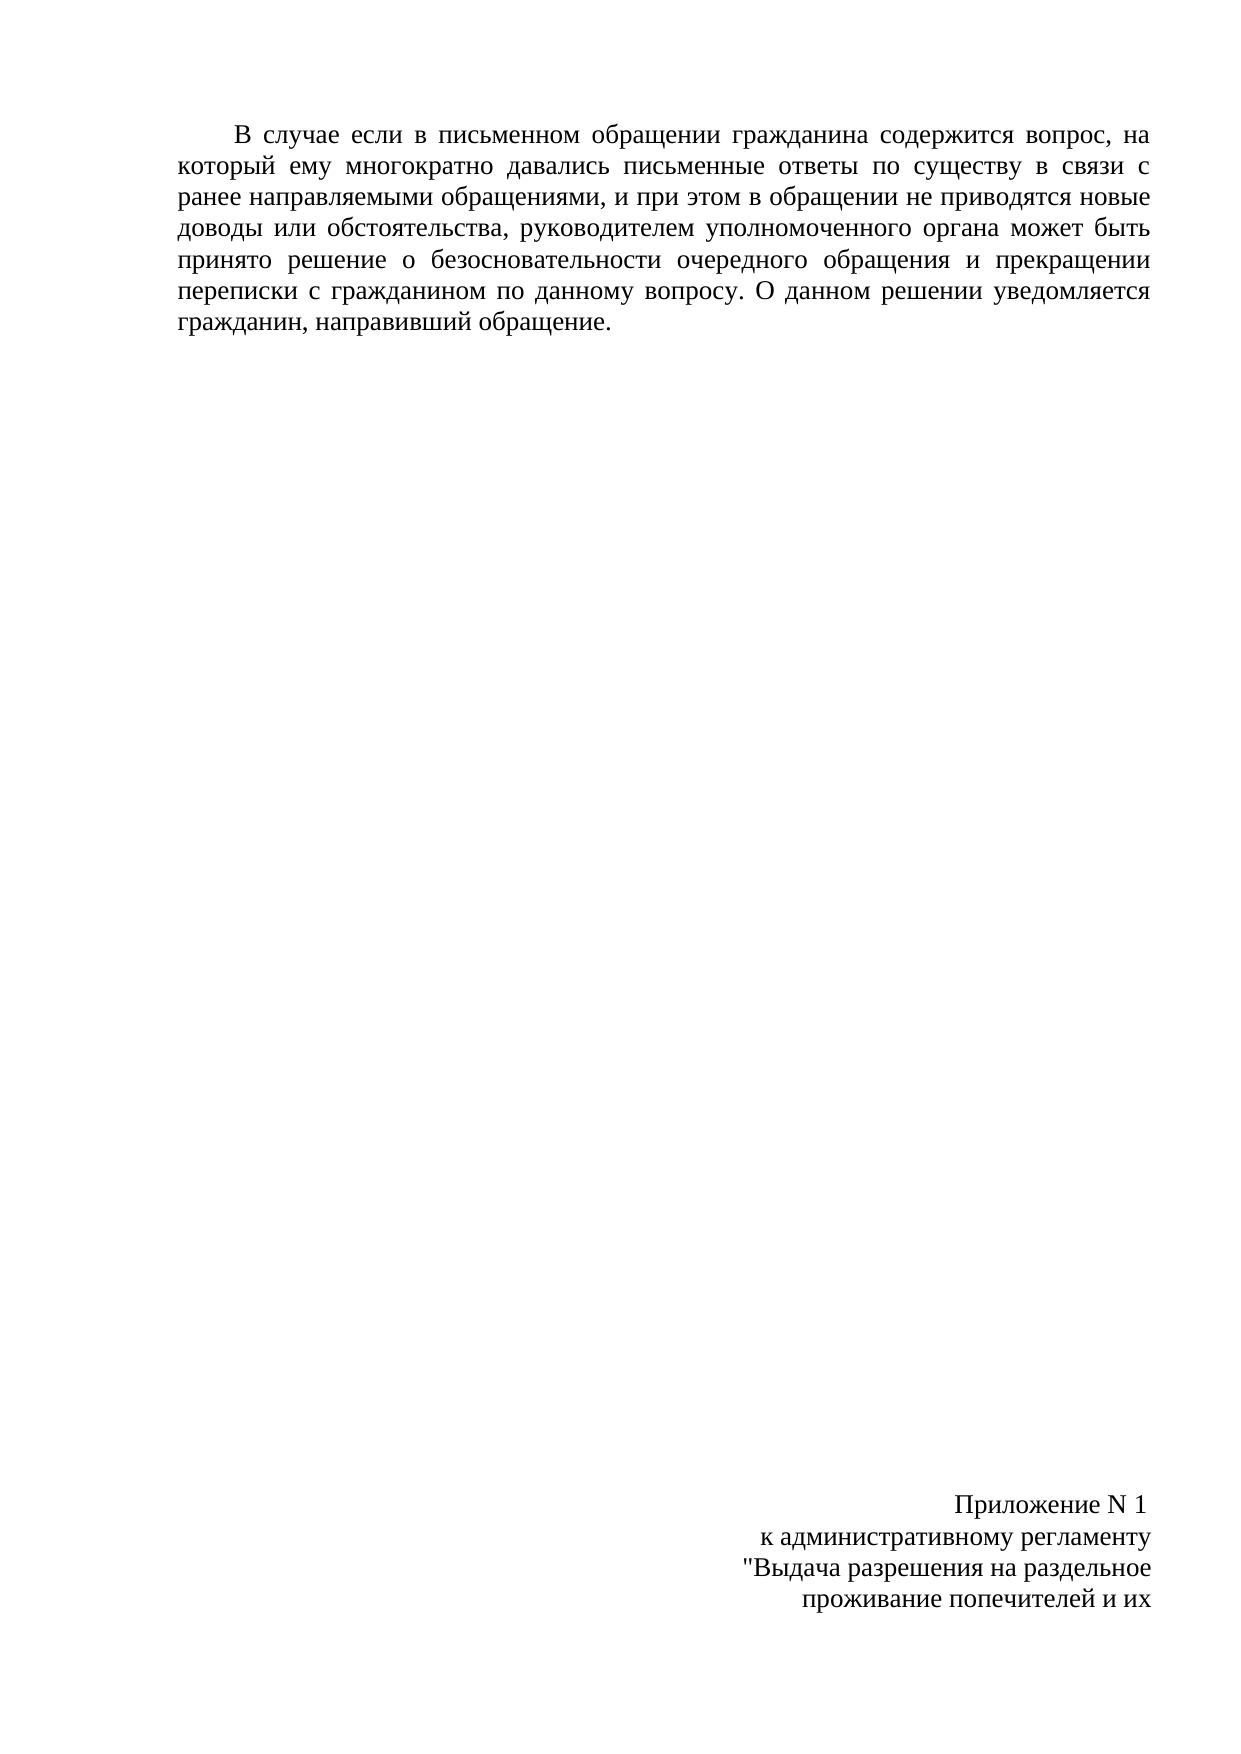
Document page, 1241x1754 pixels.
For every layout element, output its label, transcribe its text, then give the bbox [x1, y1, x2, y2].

text В случае если в письменном обращении гражданина содержится вопрос, на который ему многократно давались письменные ответы по существу в связи с ранее направляемыми обращениями, и при этом в обращении не приводятся новые доводы или обстоятельства, руководителем уполномоченного органа может быть принято решение о безосновательности очередного обращения и прекращении переписки с гражданином по данному вопросу. О данном решении уведомляется гражданин, направивший обращение. [177, 118, 1152, 336]
text Приложение N 1 [177, 1488, 1152, 1520]
text "Выдача разрешения на раздельное [177, 1551, 1152, 1582]
text к административному регламенту [177, 1520, 1152, 1551]
text проживание попечителей и их [177, 1582, 1152, 1613]
